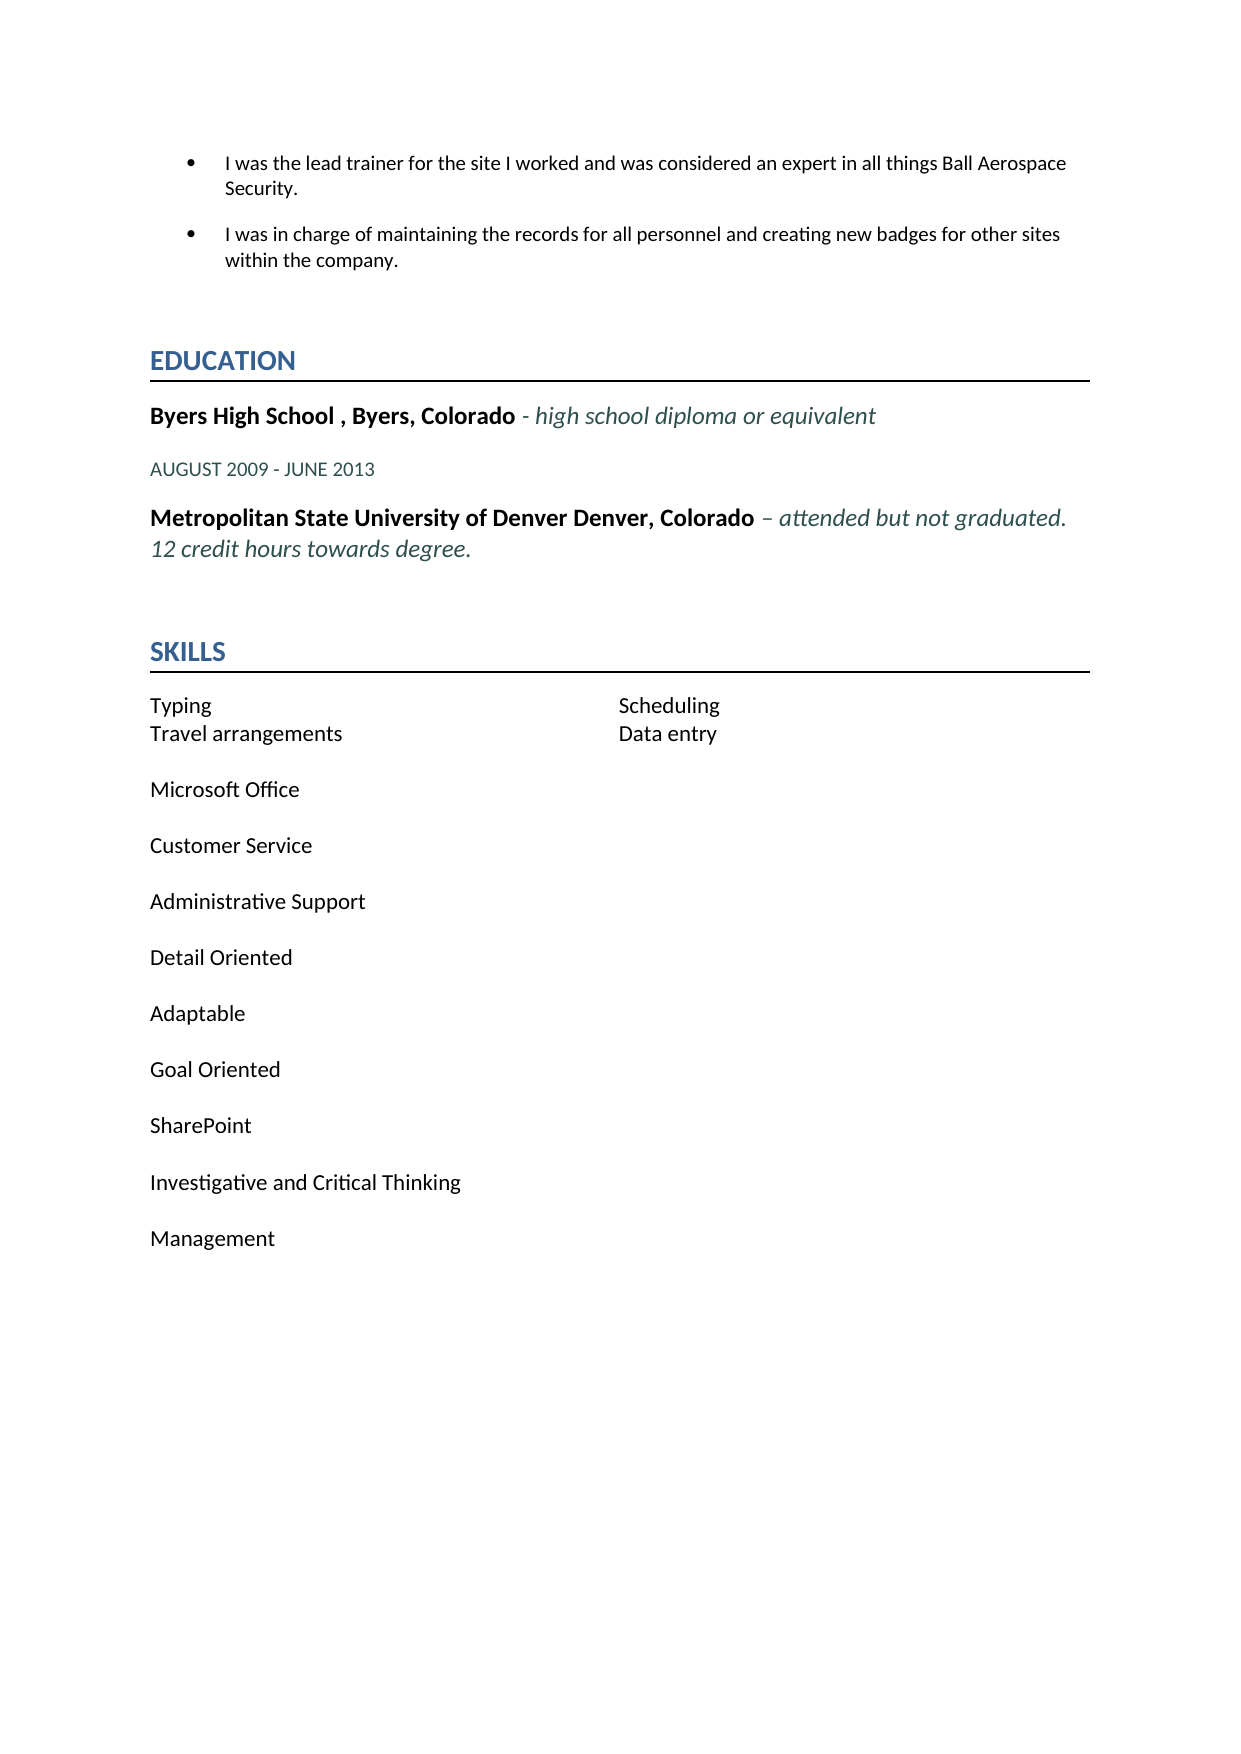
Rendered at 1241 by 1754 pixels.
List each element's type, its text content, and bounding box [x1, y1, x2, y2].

table_cell Microsoft Office Customer Service Administrative Support Detail Oriented Adaptable Goal Oriented SharePoint Investigative and Critical Thinking Management [150, 748, 619, 1280]
text Byers High School , Byers, Colorado - high school diploma or equivalent AUGUST 2009 - JUNE 2013 [150, 400, 1090, 482]
table_header Scheduling [619, 691, 1087, 719]
table_cell Data entry [619, 719, 1087, 747]
list I was the lead trainer for the site I worked and was considered an expert in all things Ball Aerospace Security. [187, 150, 1090, 201]
list I was in charge of maintaining the records for all personnel and creating new badges for other sites within the company. [187, 222, 1090, 272]
subtitle Education [150, 342, 1090, 380]
table_header Typing [150, 691, 619, 719]
text Metropolitan State University of Denver Denver, Colorado – attended but not graduated. 12 credit hours towards degree. [150, 502, 1090, 563]
table_cell Travel arrangements [150, 719, 619, 747]
subtitle Skills [150, 633, 1090, 671]
